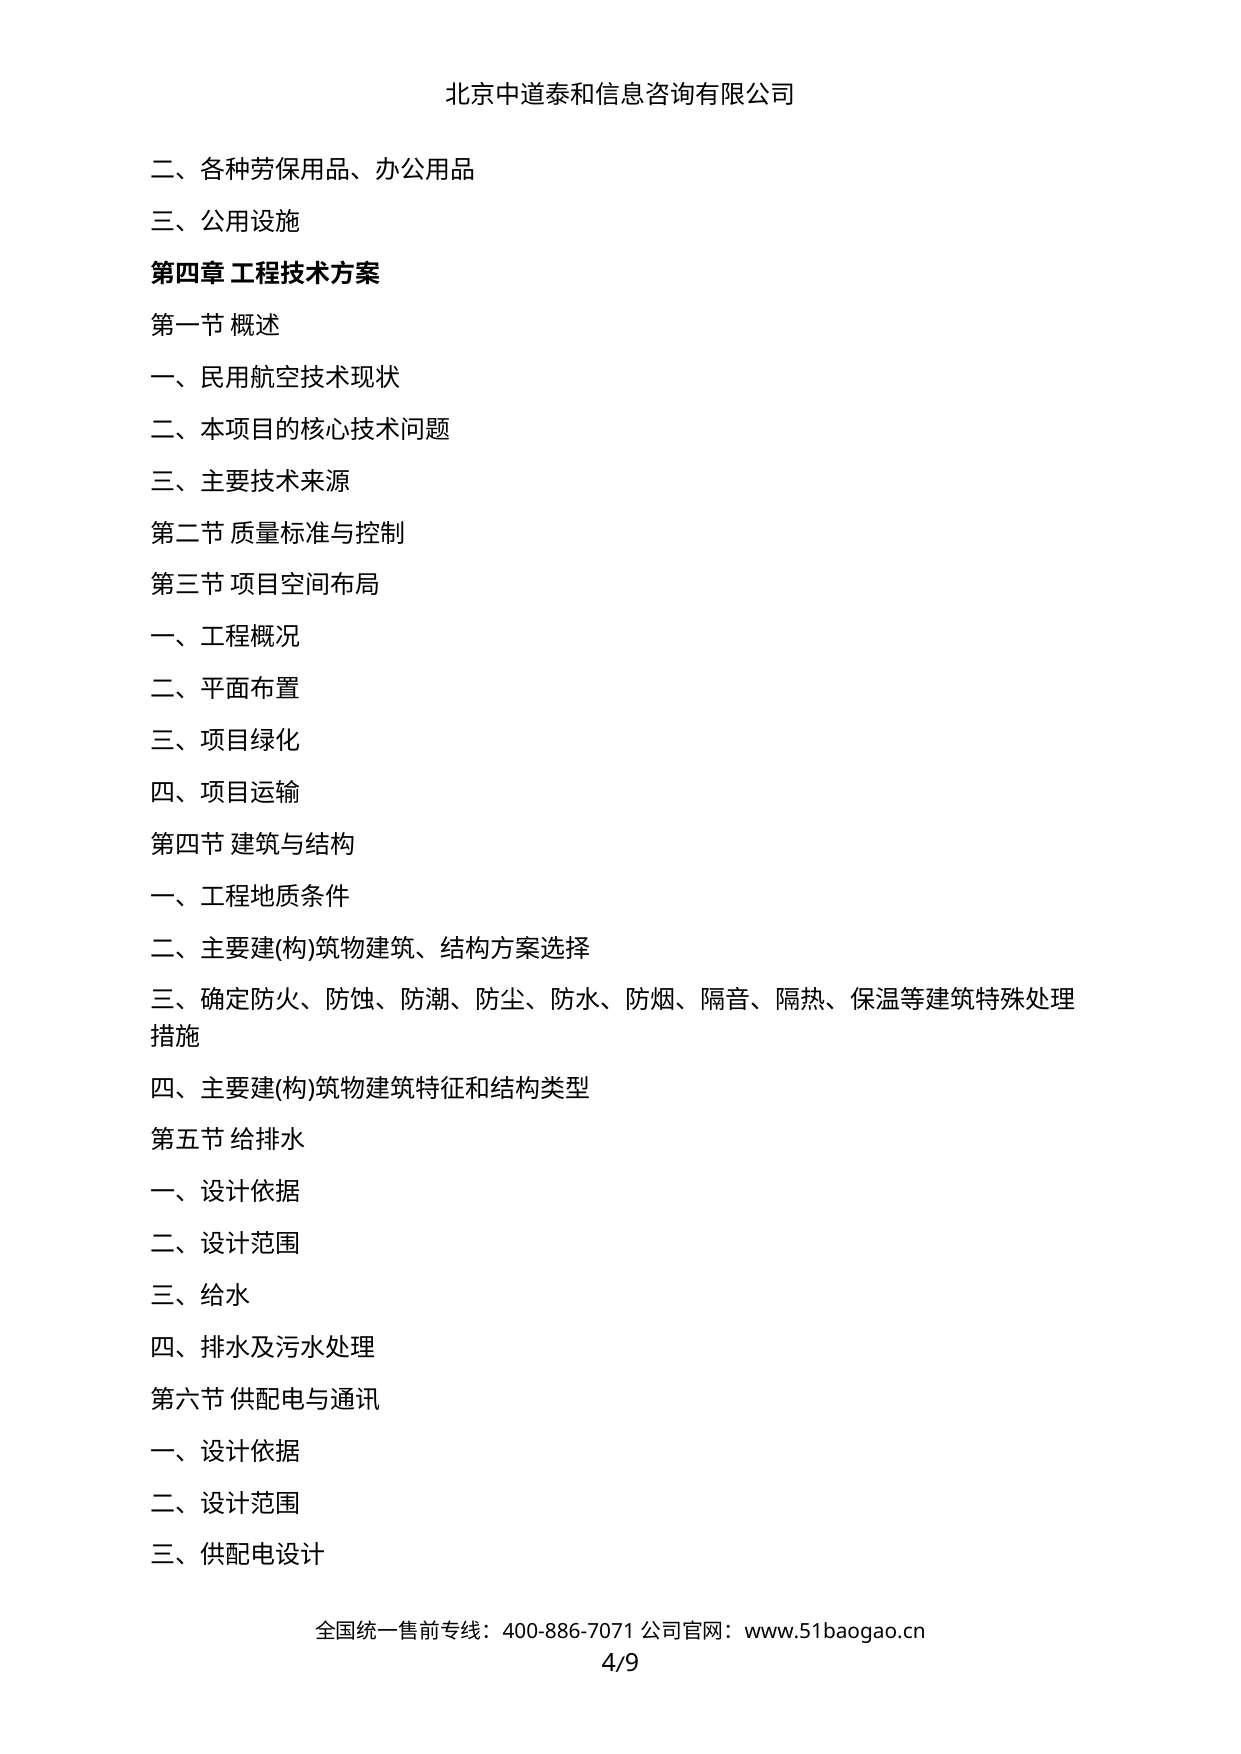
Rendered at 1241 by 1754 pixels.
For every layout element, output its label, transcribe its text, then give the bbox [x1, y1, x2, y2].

text 三、给水 [150, 1276, 1090, 1312]
text 一、设计依据 [150, 1431, 1090, 1467]
text 二、各种劳保用品、办公用品 [150, 150, 1090, 186]
text 四、主要建(构)筑物建筑特征和结构类型 [150, 1068, 1090, 1104]
text 三、确定防火、防蚀、防潮、防尘、防水、防烟、隔音、隔热、保温等建筑特殊处理措施 [150, 980, 1090, 1052]
text 第五节 给排水 [150, 1120, 1090, 1156]
text 第四节 建筑与结构 [150, 824, 1090, 861]
text 三、项目绿化 [150, 721, 1090, 757]
text 四、项目运输 [150, 772, 1090, 809]
text 第二节 质量标准与控制 [150, 513, 1090, 549]
text 二、平面布置 [150, 669, 1090, 705]
text 三、供配电设计 [150, 1535, 1090, 1571]
text 第一节 概述 [150, 306, 1090, 342]
text 一、工程概况 [150, 617, 1090, 653]
text 四、排水及污水处理 [150, 1327, 1090, 1364]
text 第三节 项目空间布局 [150, 565, 1090, 601]
text 二、设计范围 [150, 1483, 1090, 1519]
text 二、设计范围 [150, 1224, 1090, 1260]
text 三、公用设施 [150, 202, 1090, 238]
text 一、工程地质条件 [150, 876, 1090, 912]
text 三、主要技术来源 [150, 461, 1090, 497]
text 一、设计依据 [150, 1172, 1090, 1208]
text 第六节 供配电与通讯 [150, 1379, 1090, 1416]
text 一、民用航空技术现状 [150, 357, 1090, 394]
text 二、主要建(构)筑物建筑、结构方案选择 [150, 928, 1090, 964]
text 二、本项目的核心技术问题 [150, 409, 1090, 446]
text 第四章 工程技术方案 [150, 254, 1090, 290]
